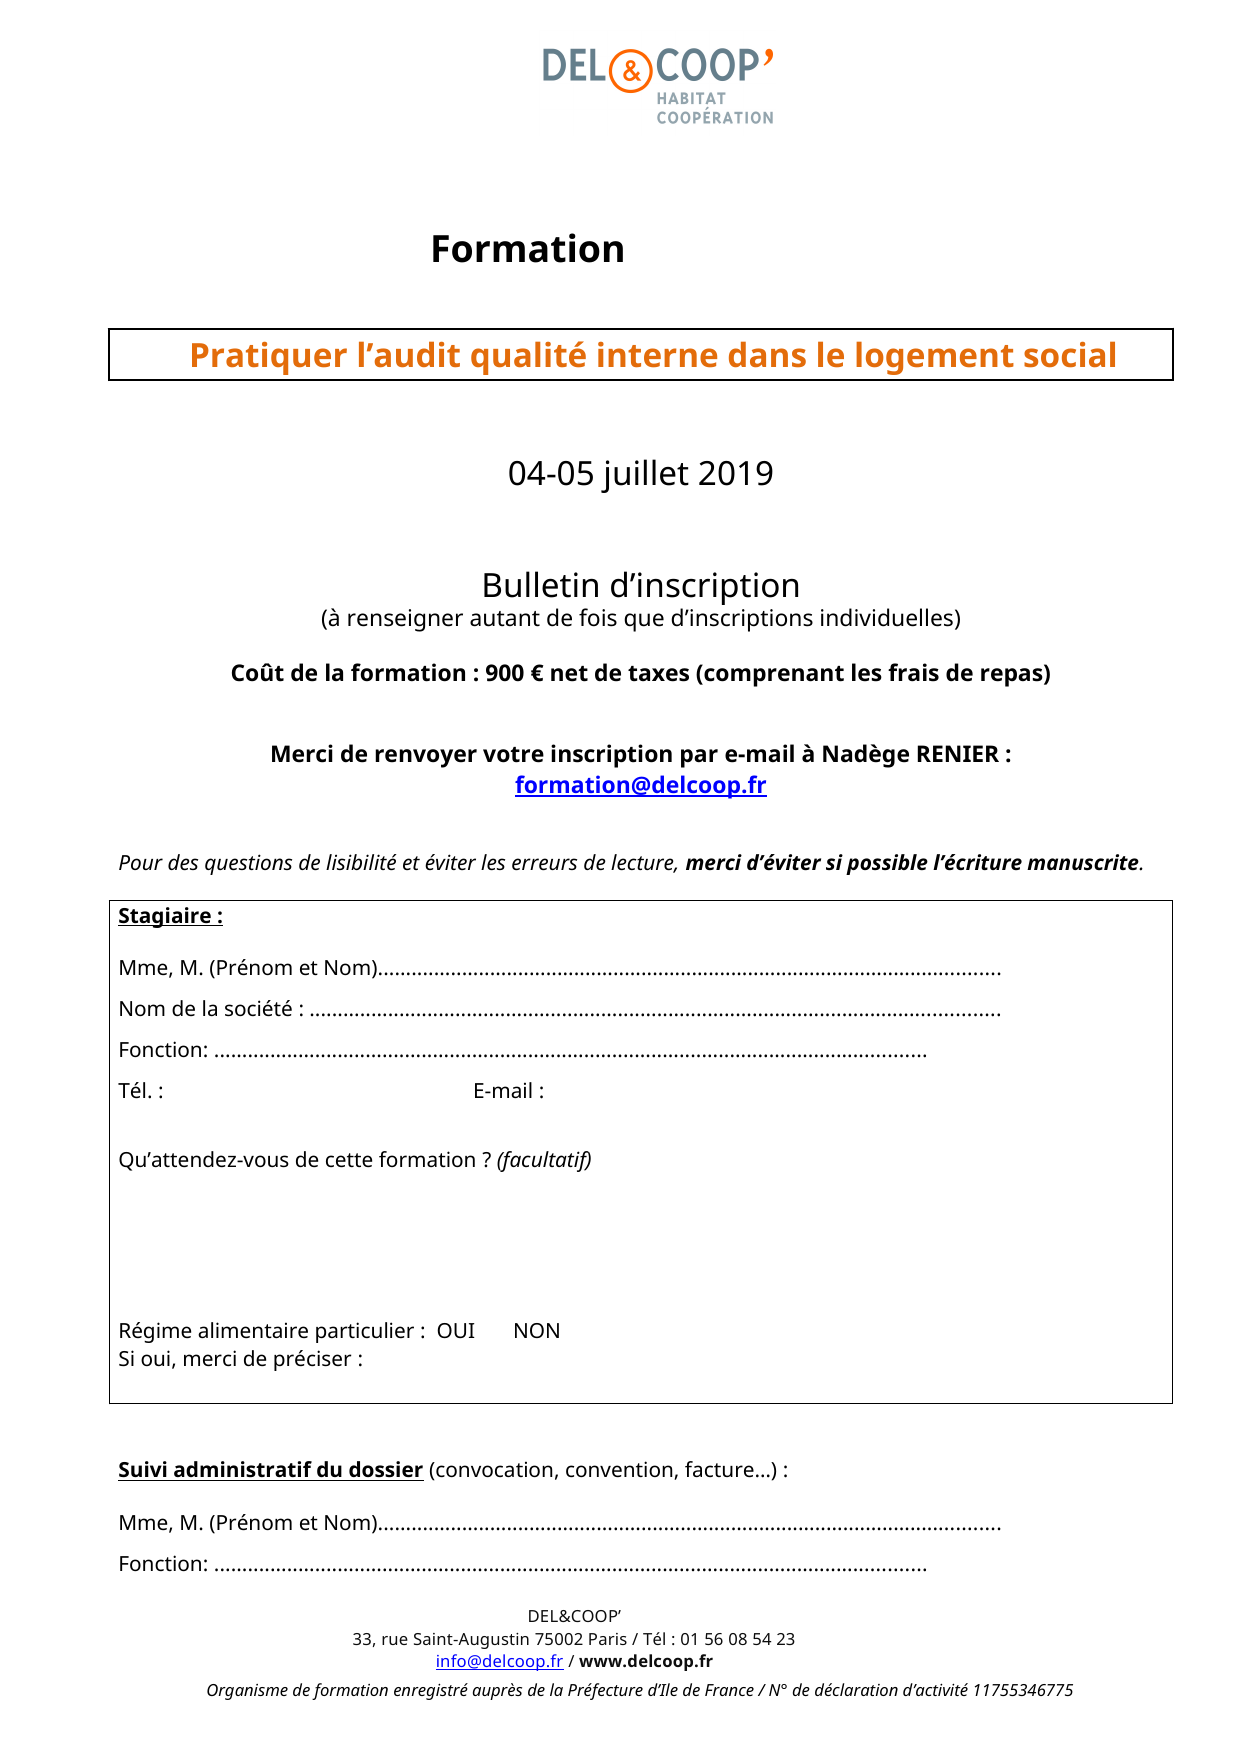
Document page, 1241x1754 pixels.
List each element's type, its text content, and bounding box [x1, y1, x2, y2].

text (à renseigner autant de fois que d’inscriptions individuelles) [118, 606, 1163, 631]
text Régime alimentaire particulier : OUI NON [118, 1316, 1163, 1344]
subtitle Merci de renvoyer votre inscription par e-mail à Nadège RENIER : [118, 737, 1163, 769]
text Bulletin d’inscription [118, 564, 1163, 606]
text Qu’attendez-vous de cette formation ? (facultatif) [118, 1145, 1163, 1174]
text Fonction: [118, 1549, 1163, 1577]
text Nom de la société : [110, 991, 1172, 1022]
text Coût de la formation : 900 € net de taxes (comprenant les frais de repas) [118, 656, 1163, 687]
text Mme, M. (Prénom et Nom) [118, 953, 1163, 982]
text Fonction: [110, 1032, 1172, 1063]
text Tél. : E-mail : [110, 1073, 1172, 1104]
text Suivi administratif du dossier (convocation, convention, facture…) : [118, 1458, 1163, 1483]
picture [539, 30, 777, 136]
text Si oui, merci de préciser : [118, 1344, 1163, 1373]
text Pratiquer l’audit qualité interne dans le logement social [110, 330, 1172, 379]
text formation@delcoop.fr [118, 769, 1163, 800]
text Mme, M. (Prénom et Nom) [118, 1508, 1163, 1536]
text Stagiaire : [110, 901, 1172, 928]
text Formation [118, 229, 1163, 271]
text 04-05 juillet 2019 [118, 452, 1163, 494]
text Pour des questions de lisibilité et éviter les erreurs de lecture, merci d’éviter si possible l’écriture manuscrite. [118, 850, 1163, 875]
